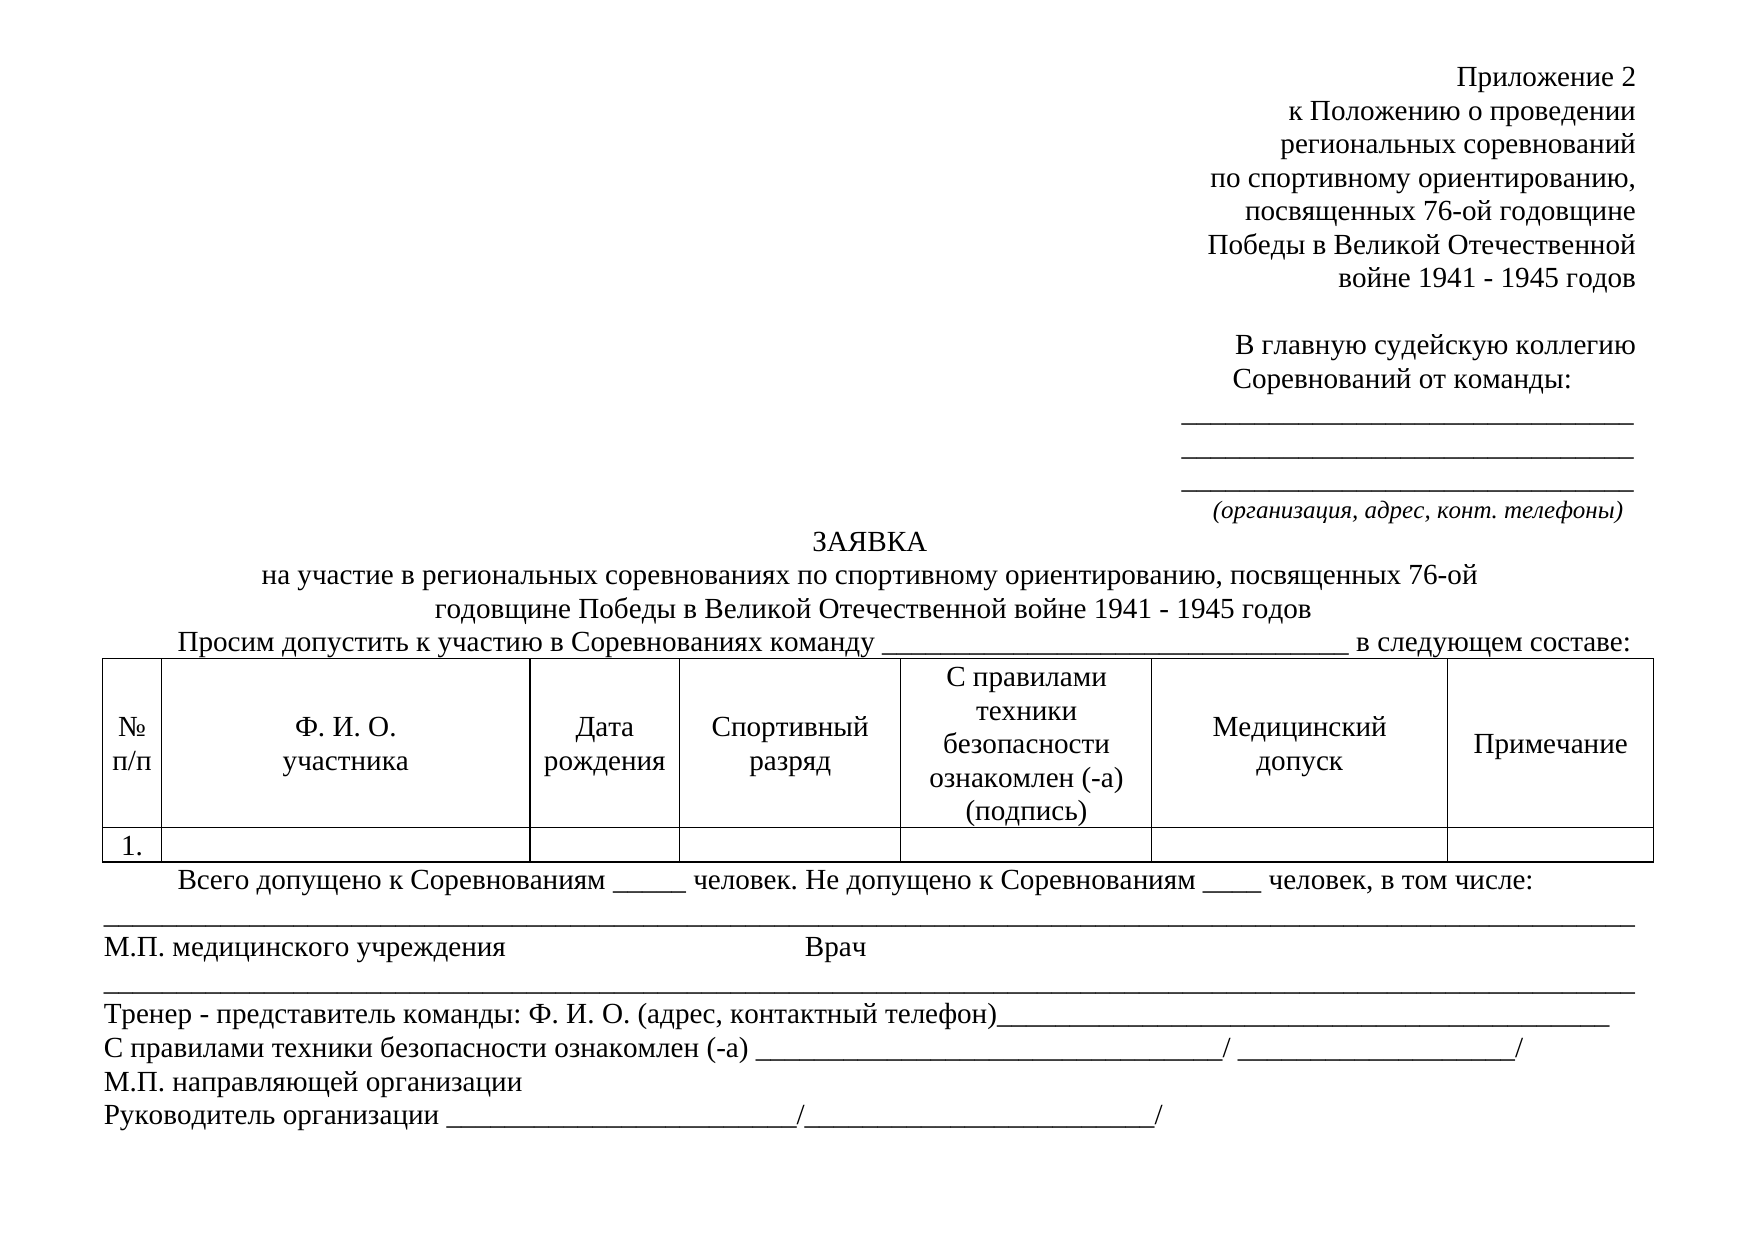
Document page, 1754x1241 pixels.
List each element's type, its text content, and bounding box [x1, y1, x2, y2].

text (организация, адрес, конт. телефоны) [1181, 495, 1636, 524]
table_header № п/п [103, 659, 161, 827]
text В главную судейскую коллегию [103, 327, 1636, 361]
text Всего допущено к Соревнованиям _____ человек. Не допущено к Соревнованиям ____ человек, в том числе: _________________________________________________________________________________________________________ [103, 863, 1636, 929]
text войне 1941 - 1945 годов [103, 260, 1636, 294]
text годовщине Победы в Великой Отечественной войне 1941 - 1945 годов [103, 591, 1636, 624]
text Просим допустить к участию в Соревнованиях команду ________________________________ в следующем составе: [103, 624, 1636, 658]
table_cell [680, 828, 900, 861]
text Соревнований от команды: [1181, 361, 1636, 394]
text _______________________________ [1181, 428, 1636, 462]
table_cell 1. [103, 828, 161, 861]
text М.П. направляющей организации [103, 1064, 1636, 1097]
text региональных соревнований [103, 126, 1636, 160]
table_cell [901, 828, 1151, 861]
table_cell [162, 828, 529, 861]
text Руководитель организации ________________________/________________________/ [103, 1097, 1636, 1131]
text М.П. медицинского учреждения Врач _________________________________________________________________________________________________________ [103, 929, 1636, 997]
table_cell [531, 828, 679, 861]
text Приложение 2 [1240, 59, 1636, 93]
table_cell [1448, 828, 1653, 861]
text _______________________________ [1181, 462, 1636, 495]
text к Положению о проведении [103, 93, 1636, 126]
table_header С правилами техники безопасности ознакомлен (-а) (подпись) [901, 659, 1151, 827]
text на участие в региональных соревнованиях по спортивному ориентированию, посвященных 76-ой [103, 557, 1636, 591]
text _______________________________ [1181, 394, 1636, 428]
table_header Примечание [1448, 659, 1653, 827]
table_header Дата рождения [531, 659, 679, 827]
table_header Медицинский допуск [1152, 659, 1447, 827]
text посвященных 76-ой годовщине [103, 193, 1636, 227]
table_header Ф. И. О. участника [162, 659, 529, 827]
text С правилами техники безопасности ознакомлен (-а) ________________________________/ ___________________/ [103, 1030, 1636, 1064]
text Победы в Великой Отечественной [103, 227, 1636, 260]
text Тренер - представитель команды: Ф. И. О. (адрес, контактный телефон)__________________________________________ [103, 997, 1636, 1030]
text ЗАЯВКА [103, 524, 1636, 557]
text по спортивному ориентированию, [103, 160, 1636, 193]
table_cell [1152, 828, 1447, 861]
table_header Спортивный разряд [680, 659, 900, 827]
